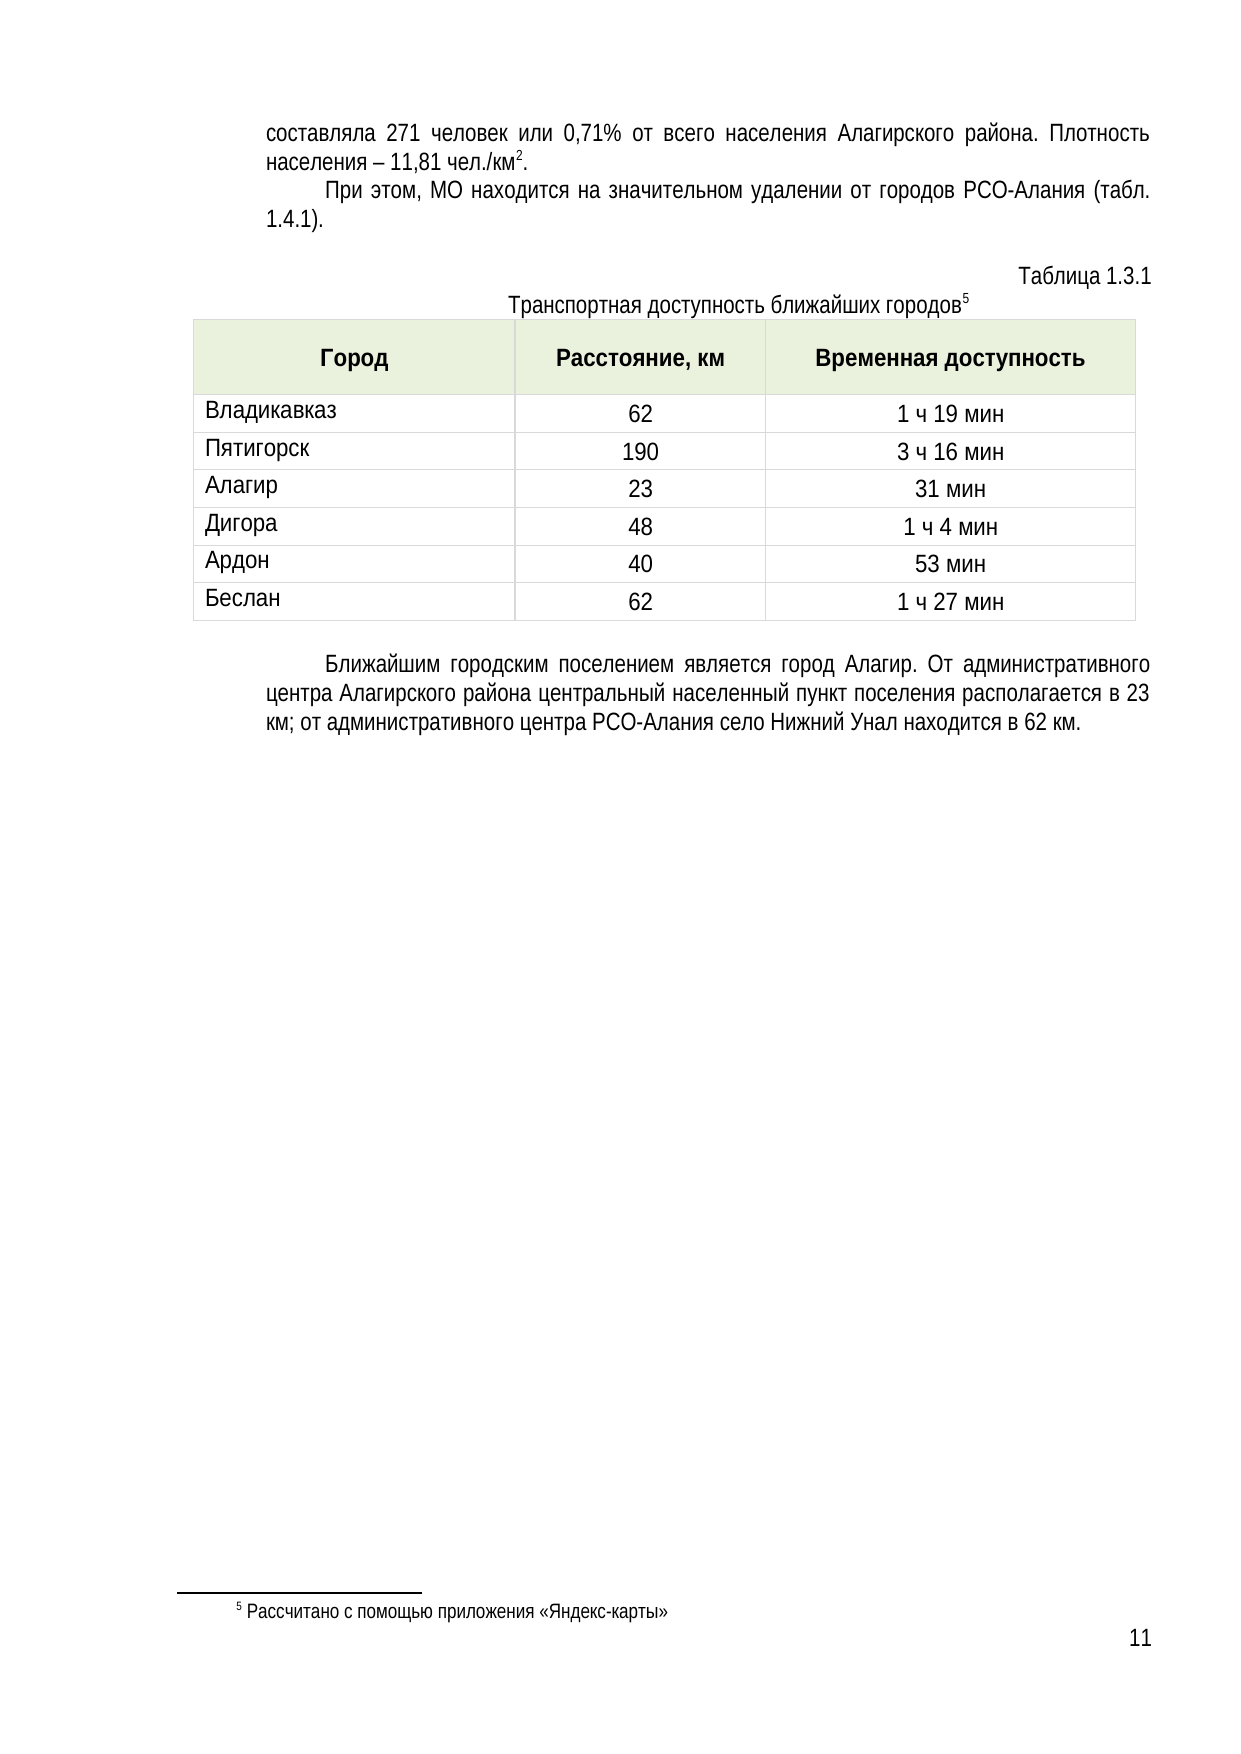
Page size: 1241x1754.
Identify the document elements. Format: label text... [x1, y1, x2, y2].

list При этом, МО находится на значительном удалении от городов РСО-Алания (табл. 1.4.1). [266, 175, 1152, 233]
table_cell Пятигорск [194, 433, 514, 469]
table_cell 1 ч 19 мин [766, 395, 1135, 432]
table_cell 1 ч 27 мин [766, 583, 1135, 620]
table_header Город [194, 320, 514, 394]
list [266, 118, 1152, 175]
table_cell 3 ч 16 мин [766, 433, 1135, 469]
table_header Расстояние, км [516, 320, 765, 394]
table_cell 1 ч 4 мин [766, 508, 1135, 544]
table_cell 53 мин [766, 546, 1135, 582]
table_cell 31 мин [766, 470, 1135, 507]
table_cell 48 [516, 508, 765, 544]
table_header Временная доступность [766, 320, 1135, 394]
table_cell 62 [516, 583, 765, 620]
table_cell Беслан [194, 583, 514, 620]
list Транспортная доступность ближайших городов [266, 290, 1152, 319]
list Ближайшим городским поселением является город Алагир. От административного центра Алагирского района центральный населенный пункт поселения располагается в 23 км; от административного центра РСО-Алания село Нижний Унал находится в 62 км. [266, 649, 1152, 735]
table_cell Ардон [194, 546, 514, 582]
table_cell 62 [516, 395, 765, 432]
table_cell 190 [516, 433, 765, 469]
table_cell Владикавказ [194, 395, 514, 432]
list Таблица 1.3.1 [266, 261, 1152, 290]
table_cell Алагир [194, 470, 514, 507]
table_cell Дигора [194, 508, 514, 544]
table_cell 23 [516, 470, 765, 507]
table_cell 40 [516, 546, 765, 582]
